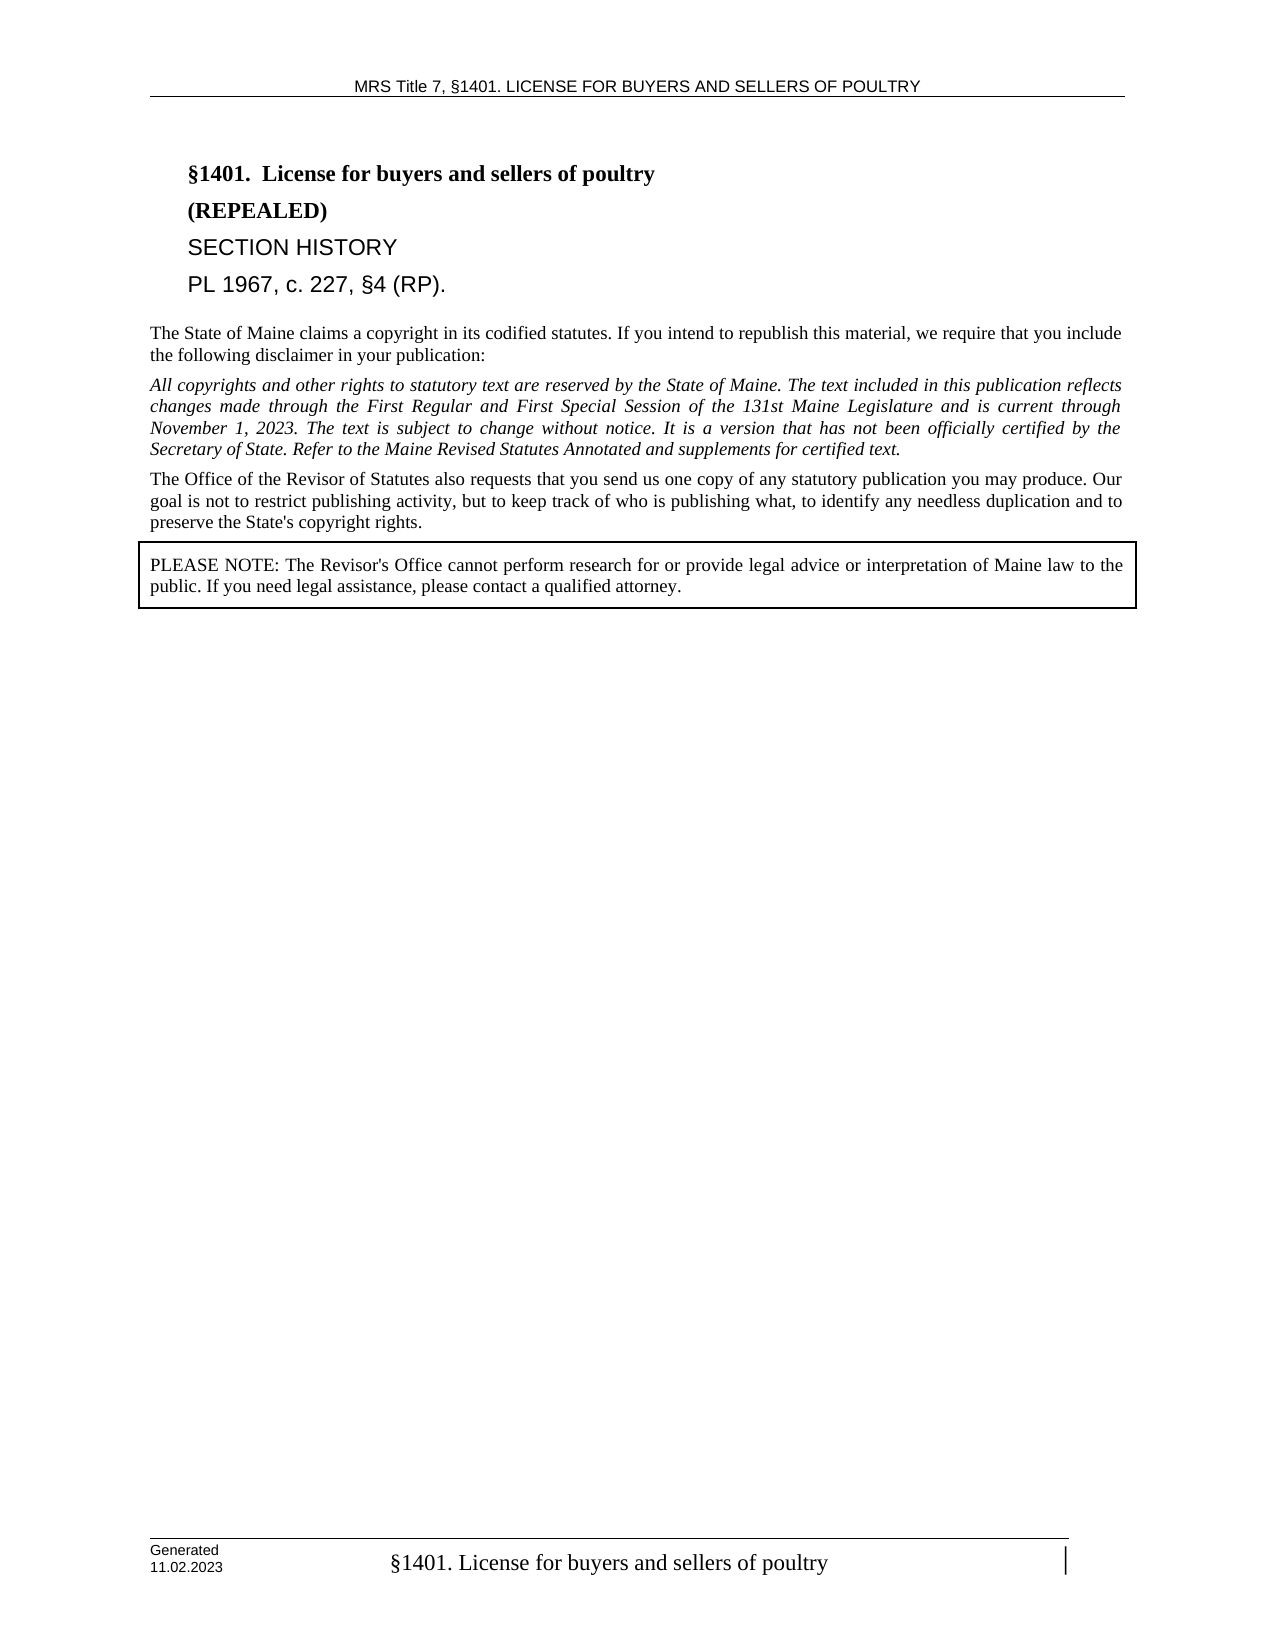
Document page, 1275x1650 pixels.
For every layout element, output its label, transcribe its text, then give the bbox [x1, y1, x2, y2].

text SECTION HISTORY [187, 234, 1125, 260]
text All copyrights and other rights to statutory text are reserved by the State of Maine. The text included in this publication reflects changes made through the First Regular and First Special Session of the 131st Maine Legislature and is current through November 1, 2023 . The text is subject to change without notice. It is a version that has not been officially certified by the Secretary of State. Refer to the Maine Revised Statutes Annotated and supplements for certified text. [150, 373, 1125, 460]
text PLEASE NOTE: The Revisor's Office cannot perform research for or provide legal advice or interpretation of Maine law to the public. If you need legal assistance, please contact a qualified attorney. [140, 543, 1135, 607]
text PL 1967, c. 227, §4 (RP). [187, 271, 1125, 297]
text The Office of the Revisor of Statutes also requests that you send us one copy of any statutory publication you may produce. Our goal is not to restrict publishing activity, but to keep track of who is publishing what, to identify any needless duplication and to preserve the State's copyright rights. [150, 468, 1125, 533]
text (REPEALED) [187, 197, 1125, 223]
text §1401. License for buyers and sellers of poultry [187, 160, 1125, 187]
text The State of Maine claims a copyright in its codified statutes. If you intend to republish this material, we require that you include the following disclaimer in your publication: [150, 322, 1125, 365]
